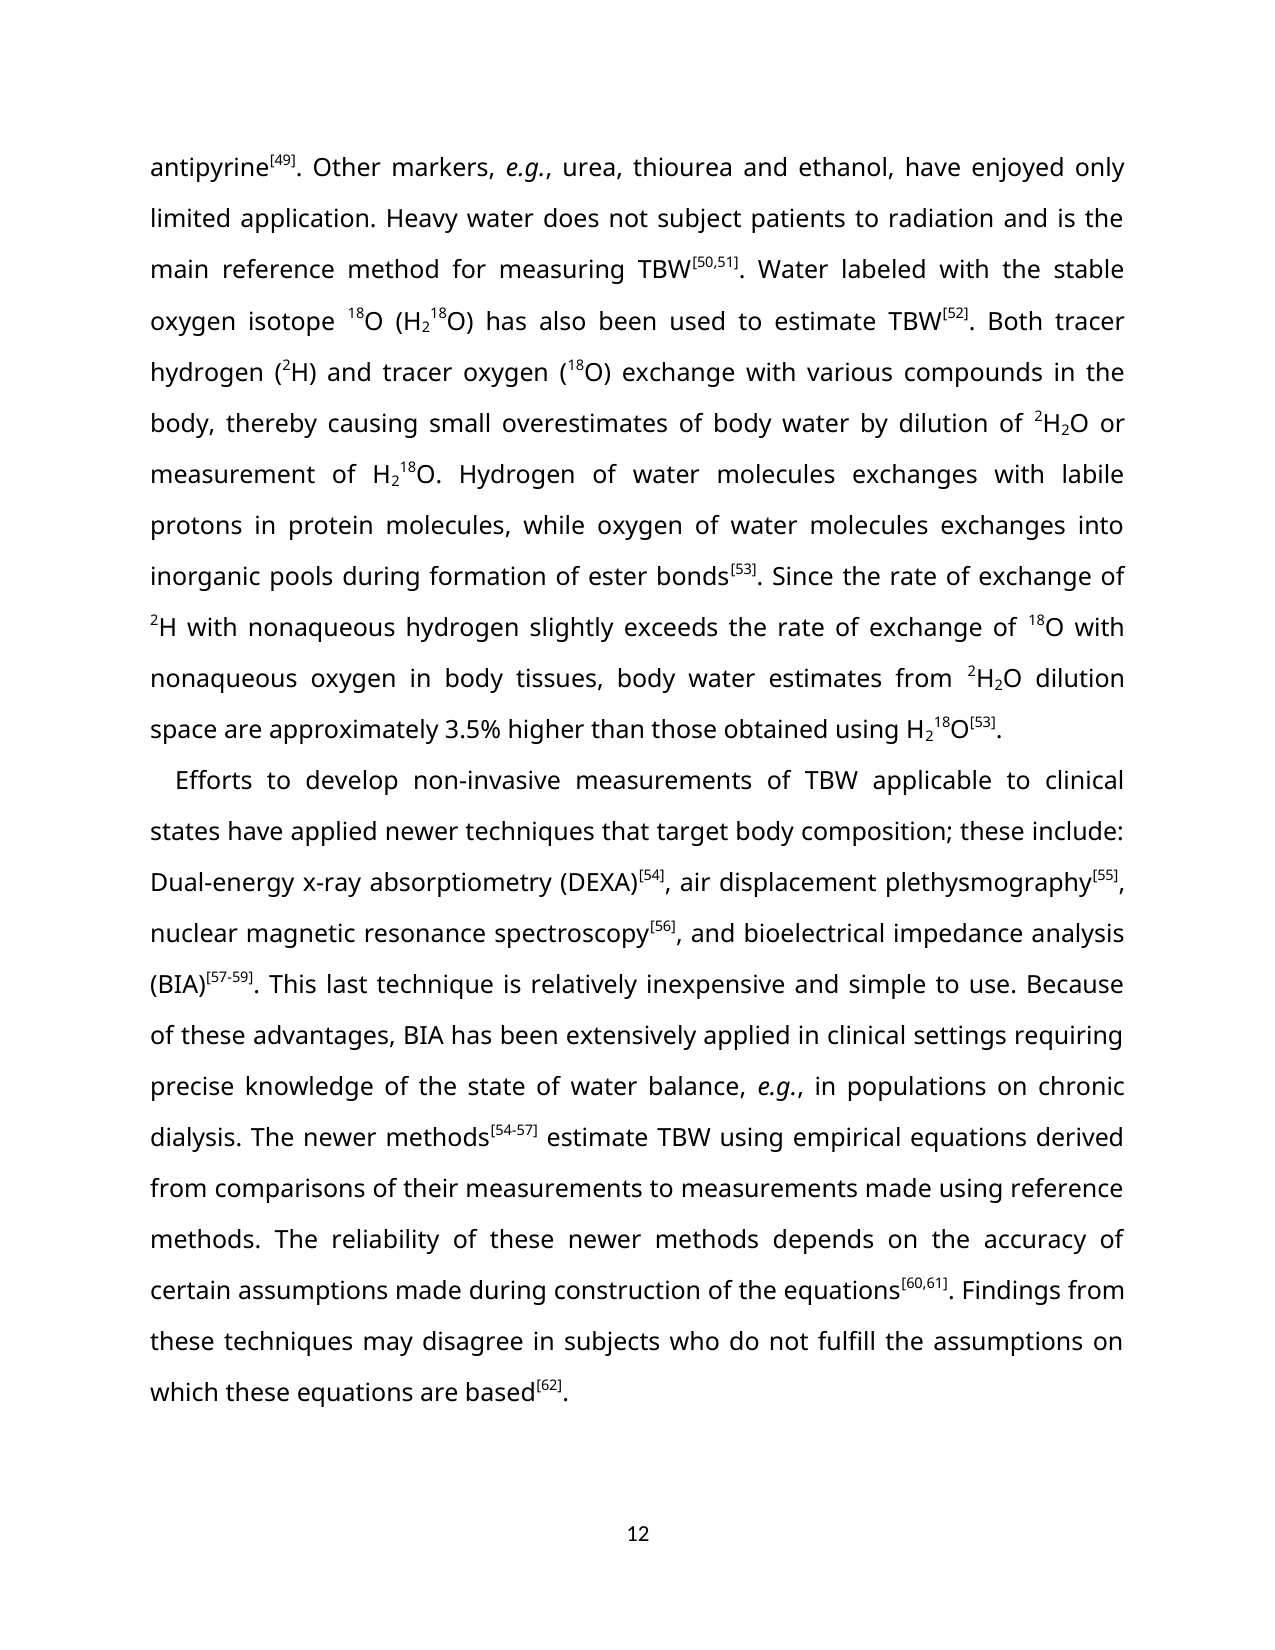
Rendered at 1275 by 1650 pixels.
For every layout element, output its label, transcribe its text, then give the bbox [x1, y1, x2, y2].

text Efforts to develop non-invasive measurements of TBW applicable to clinical states have applied newer techniques that target body composition; these include: Dual-energy x-ray absorptiometry (DEXA)[54], air displacement plethysmography[55], nuclear magnetic resonance spectroscopy[56], and bioelectrical impedance analysis (BIA)[57-59]. This last technique is relatively inexpensive and simple to use. Because of these advantages, BIA has been extensively applied in clinical settings requiring precise knowledge of the state of water balance, e.g., in populations on chronic dialysis. The newer methods[54-57] estimate TBW using empirical equations derived from comparisons of their measurements to measurements made using reference methods. The reliability of these newer methods depends on the accuracy of certain assumptions made during construction of the equations[60,61]. Findings from these techniques may disagree in subjects who do not fulfill the assumptions on which these equations are based[62]. [150, 762, 1125, 1409]
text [150, 150, 1125, 746]
